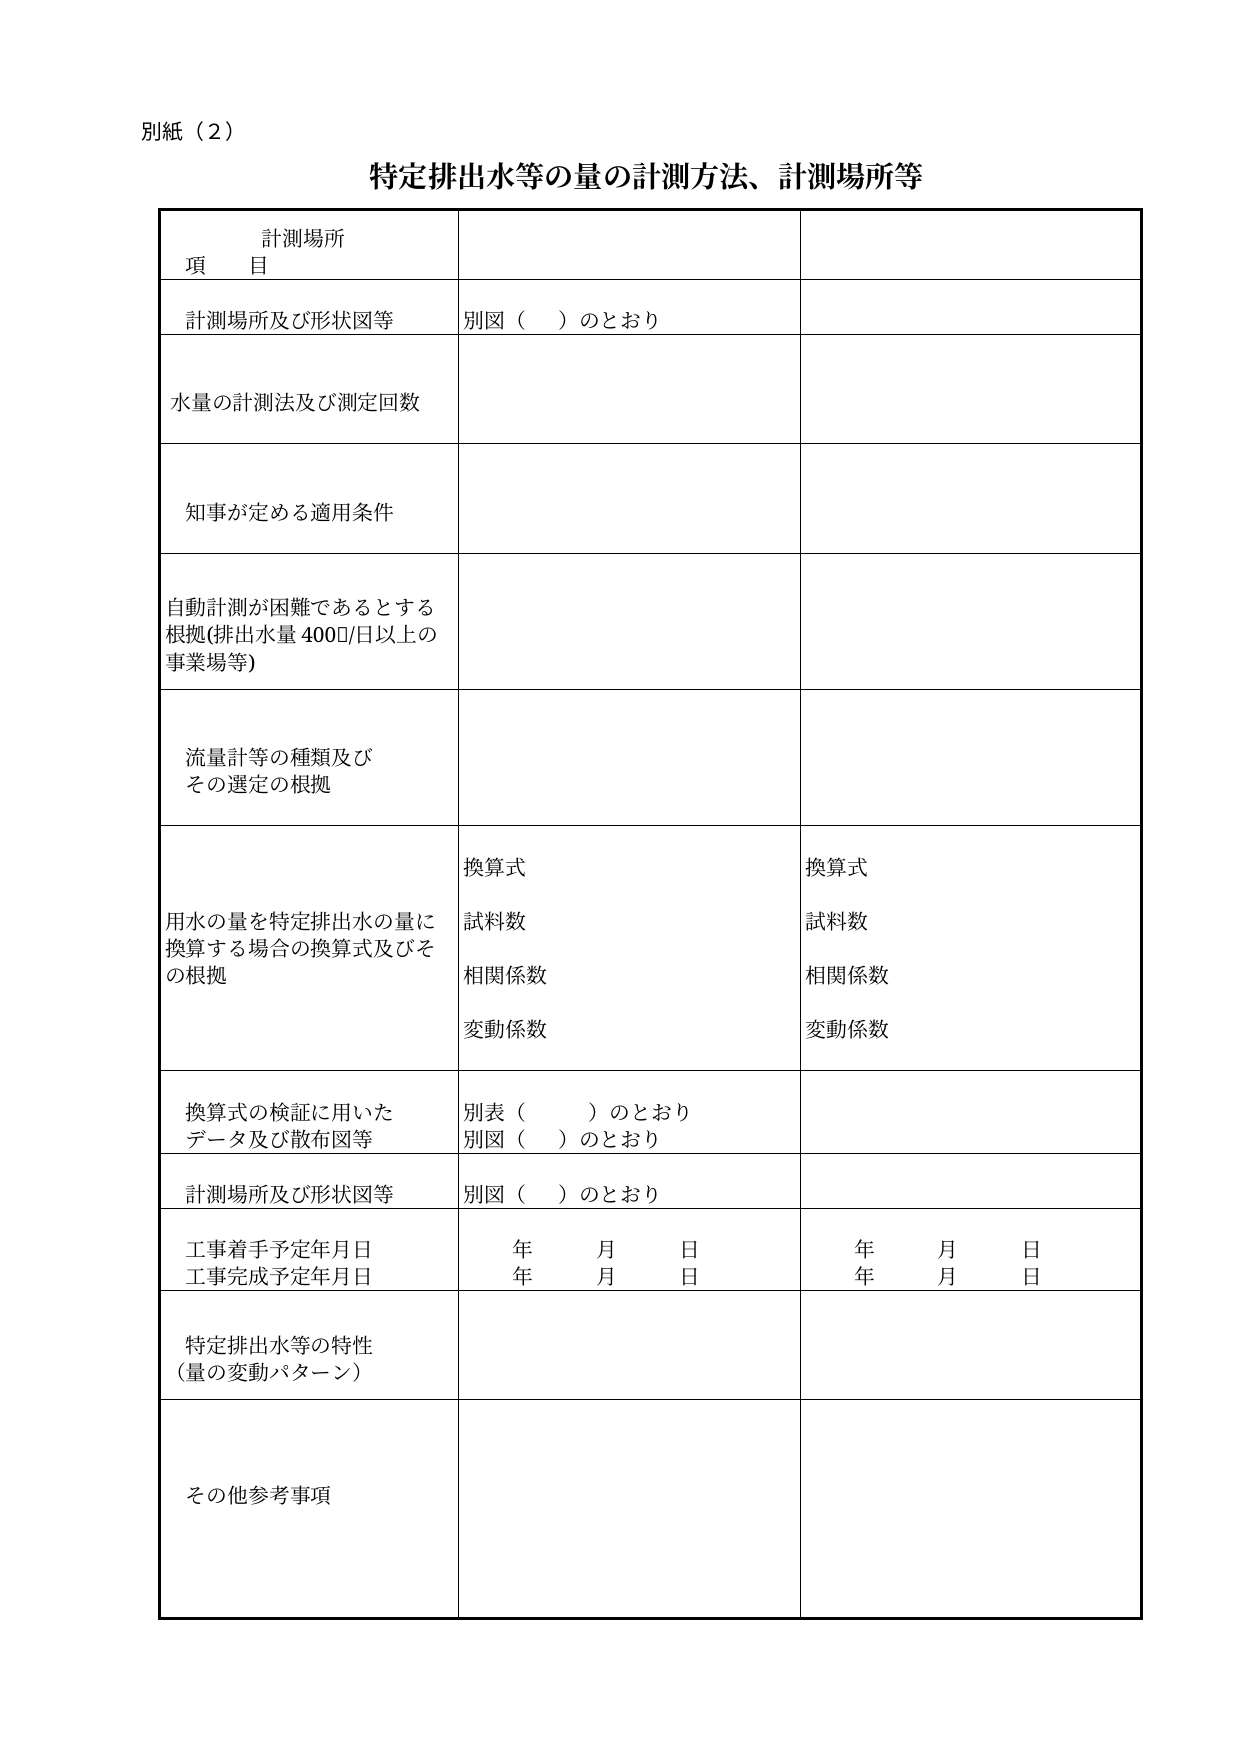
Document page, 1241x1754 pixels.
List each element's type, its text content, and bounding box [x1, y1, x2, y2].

table_header [459, 211, 800, 278]
table_cell その他参考事項 [161, 1400, 458, 1617]
text 特定排出水等の量の計測方法、計測場所等 [142, 159, 1152, 194]
table_cell 用水の量を特定排出水の量に換算する場合の換算式及びその根拠 [161, 826, 458, 1070]
table_cell [459, 335, 800, 443]
table_cell 年 月 日 年 月 日 [801, 1209, 1140, 1290]
table_cell [801, 335, 1140, 443]
table_cell 自動計測が困難であるとする根拠(排出水量400/日以上の事業場等) [161, 554, 458, 689]
table_cell [459, 444, 800, 552]
table_header [801, 211, 1140, 278]
table_cell [801, 280, 1140, 334]
table_cell [801, 1154, 1140, 1208]
table_cell 計測場所及び形状図等 [161, 1154, 458, 1208]
table_cell [801, 1071, 1140, 1152]
table_cell [801, 444, 1140, 552]
table_cell [801, 1291, 1140, 1399]
table_cell 換算式の検証に用いた データ及び散布図等 [161, 1071, 458, 1152]
table_cell 計測場所及び形状図等 [161, 280, 458, 334]
table_cell 流量計等の種類及び その選定の根拠 [161, 690, 458, 825]
table_cell 知事が定める適用条件 [161, 444, 458, 552]
table_cell 別表（ ）のとおり 別図（ ）のとおり [459, 1071, 800, 1152]
table_cell 特定排出水等の特性 （量の変動パターン） [161, 1291, 458, 1399]
table_cell 換算式 試料数 相関係数 変動係数 [801, 826, 1140, 1070]
table_cell [801, 554, 1140, 689]
table_cell 換算式 試料数 相関係数 変動係数 [459, 826, 800, 1070]
table_cell [801, 690, 1140, 825]
table_cell [459, 1400, 800, 1617]
table_cell 年 月 日 年 月 日 [459, 1209, 800, 1290]
table_cell [801, 1400, 1140, 1617]
table_cell 工事着手予定年月日 工事完成予定年月日 [161, 1209, 458, 1290]
table_cell [459, 690, 800, 825]
table_cell [459, 554, 800, 689]
table_header 計測場所 項 目 [161, 211, 458, 278]
table_cell [459, 1291, 800, 1399]
text 別紙（２） [142, 118, 1152, 145]
table_cell 水量の計測法及び測定回数 [161, 335, 458, 443]
table_cell 別図（ ）のとおり [459, 1154, 800, 1208]
table_cell 別図（ ）のとおり [459, 280, 800, 334]
